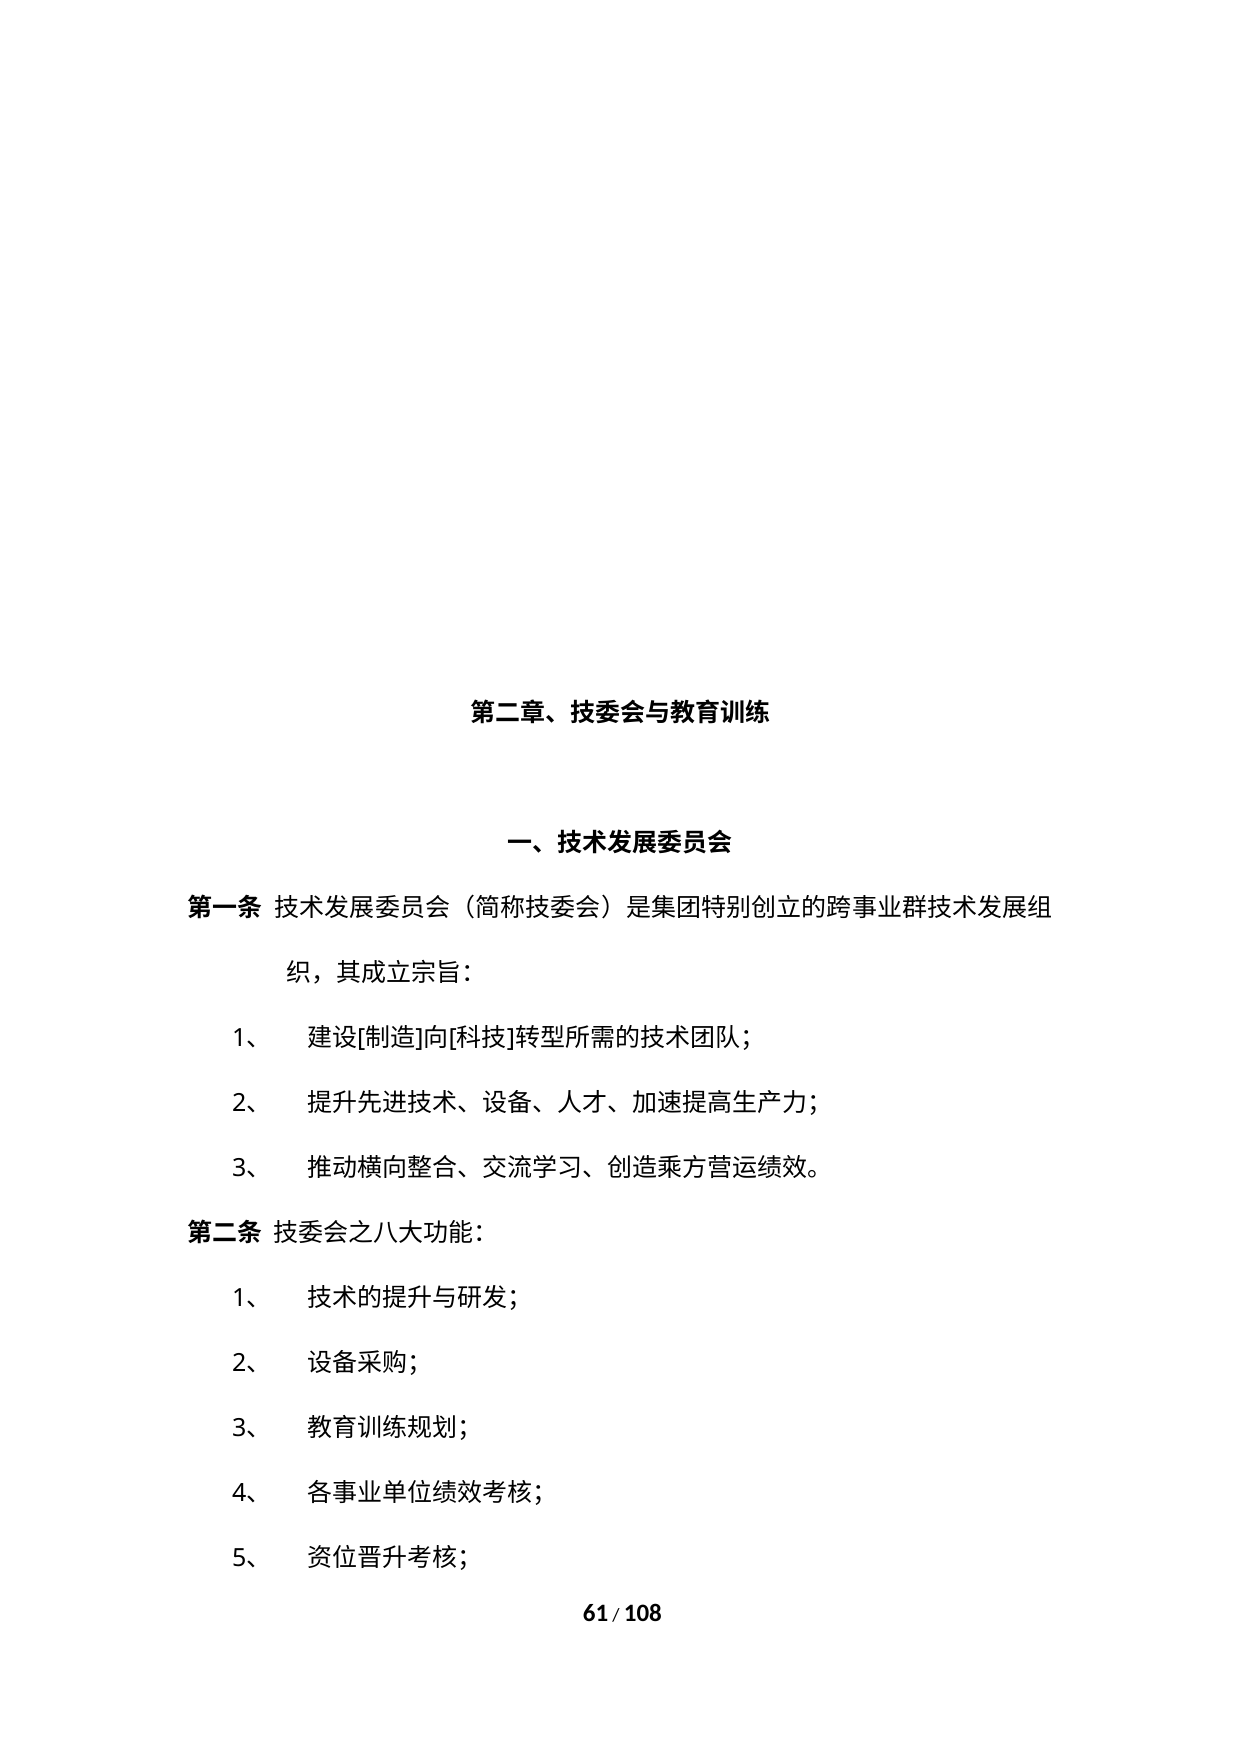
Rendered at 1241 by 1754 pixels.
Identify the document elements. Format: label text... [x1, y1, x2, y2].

list 推动横向整合、交流学习、创造乘方营运绩效。 [232, 1133, 1053, 1198]
text 第二章、技委会与教育训练 [187, 678, 1053, 743]
list 设备采购； [232, 1328, 1053, 1393]
text 一、技术发展委员会 [187, 808, 1053, 873]
list 建设[制造]向[科技]转型所需的技术团队； [232, 1003, 1053, 1068]
list 提升先进技术、设备、人才、加速提高生产力； [232, 1068, 1053, 1133]
text 第一条 技术发展委员会（简称技委会）是集团特别创立的跨事业群技术发展组织，其成立宗旨： [187, 873, 1053, 1003]
list 技术的提升与研发； [232, 1263, 1053, 1328]
list 各事业单位绩效考核； [232, 1458, 1053, 1523]
list 教育训练规划； [232, 1393, 1053, 1458]
list 资位晋升考核； [232, 1523, 1053, 1588]
text 第二条 技委会之八大功能： [187, 1198, 1053, 1263]
